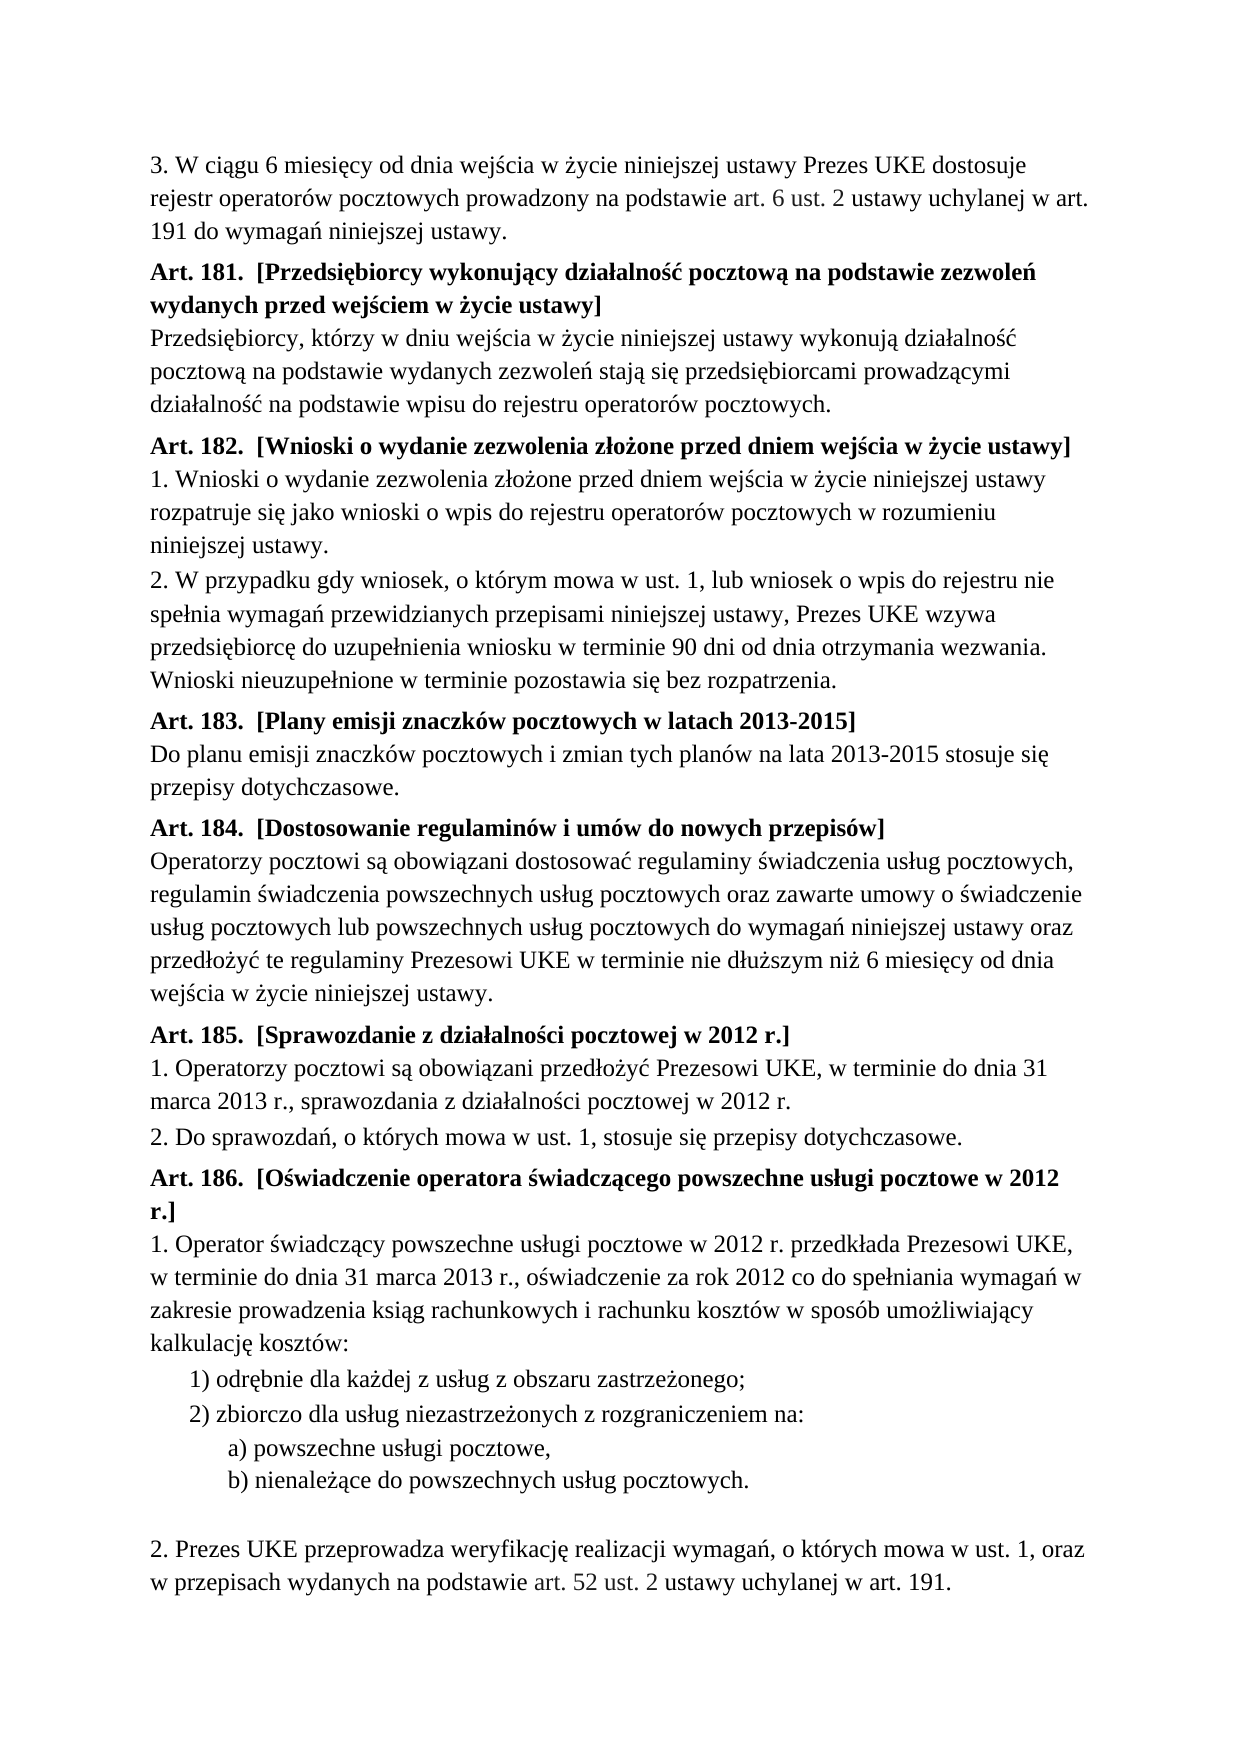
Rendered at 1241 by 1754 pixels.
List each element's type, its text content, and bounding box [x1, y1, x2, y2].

text Art. 181. [Przedsiębiorcy wykonujący działalność pocztową na podstawie zezwoleń wydanych przed wejściem w życie ustawy] [150, 257, 1090, 319]
text 1. Operator świadczący powszechne usługi pocztowe w 2012 r. przedkłada Prezesowi UKE, w terminie do dnia 31 marca 2013 r., oświadczenie za rok 2012 co do spełniania wymagań w zakresie prowadzenia ksiąg rachunkowych i rachunku kosztów w sposób umożliwiający kalkulację kosztów: [150, 1229, 1090, 1357]
text 2. W przypadku gdy wniosek, o którym mowa w ust. 1, lub wniosek o wpis do rejestru nie spełnia wymagań przewidzianych przepisami niniejszej ustawy, Prezes UKE wzywa przedsiębiorcę do uzupełnienia wniosku w terminie 90 dni od dnia otrzymania wezwania. Wnioski nieuzupełnione w terminie pozostawia się bez rozpatrzenia. [150, 566, 1090, 693]
text 3. W ciągu 6 miesięcy od dnia wejścia w życie niniejszej ustawy Prezes UKE dostosuje rejestr operatorów pocztowych prowadzony na podstawie art. 6 ust. 2 ustawy uchylanej w art. 191 do wymagań niniejszej ustawy. [150, 150, 1090, 245]
text 2. Do sprawozdań, o których mowa w ust. 1, stosuje się przepisy dotychczasowe. [150, 1122, 1090, 1150]
text a) powszechne usługi pocztowe, [228, 1433, 1090, 1461]
text 1) odrębnie dla każdej z usług z obszaru zastrzeżonego; [189, 1364, 1090, 1393]
text Art. 183. [Plany emisji znaczków pocztowych w latach 2013-2015] [150, 706, 1090, 735]
text b) nienależące do powszechnych usług pocztowych. [228, 1466, 1090, 1494]
text Operatorzy pocztowi są obowiązani dostosować regulaminy świadczenia usług pocztowych, regulamin świadczenia powszechnych usług pocztowych oraz zawarte umowy o świadczenie usług pocztowych lub powszechnych usług pocztowych do wymagań niniejszej ustawy oraz przedłożyć te regulaminy Prezesowi UKE w terminie nie dłuższym niż 6 miesięcy od dnia wejścia w życie niniejszej ustawy. [150, 846, 1090, 1007]
text Do planu emisji znaczków pocztowych i zmian tych planów na lata 2013-2015 stosuje się przepisy dotychczasowe. [150, 739, 1090, 801]
text Art. 182. [Wnioski o wydanie zezwolenia złożone przed dniem wejścia w życie ustawy] [150, 431, 1090, 459]
text Art. 184. [Dostosowanie regulaminów i umów do nowych przepisów] [150, 813, 1090, 842]
text Art. 185. [Sprawozdanie z działalności pocztowej w 2012 r.] [150, 1020, 1090, 1049]
text 2. Prezes UKE przeprowadza weryfikację realizacji wymagań, o których mowa w ust. 1, oraz w przepisach wydanych na podstawie art. 52 ust. 2 ustawy uchylanej w art. 191. [150, 1534, 1090, 1596]
text Art. 186. [Oświadczenie operatora świadczącego powszechne usługi pocztowe w 2012 r.] [150, 1163, 1090, 1225]
text Przedsiębiorcy, którzy w dniu wejścia w życie niniejszej ustawy wykonują działalność pocztową na podstawie wydanych zezwoleń stają się przedsiębiorcami prowadzącymi działalność na podstawie wpisu do rejestru operatorów pocztowych. [150, 323, 1090, 418]
text 2) zbiorczo dla usług niezastrzeżonych z rozgraniczeniem na: [189, 1399, 1090, 1428]
text 1. Operatorzy pocztowi są obowiązani przedłożyć Prezesowi UKE, w terminie do dnia 31 marca 2013 r., sprawozdania z działalności pocztowej w 2012 r. [150, 1053, 1090, 1115]
text 1. Wnioski o wydanie zezwolenia złożone przed dniem wejścia w życie niniejszej ustawy rozpatruje się jako wnioski o wpis do rejestru operatorów pocztowych w rozumieniu niniejszej ustawy. [150, 464, 1090, 559]
